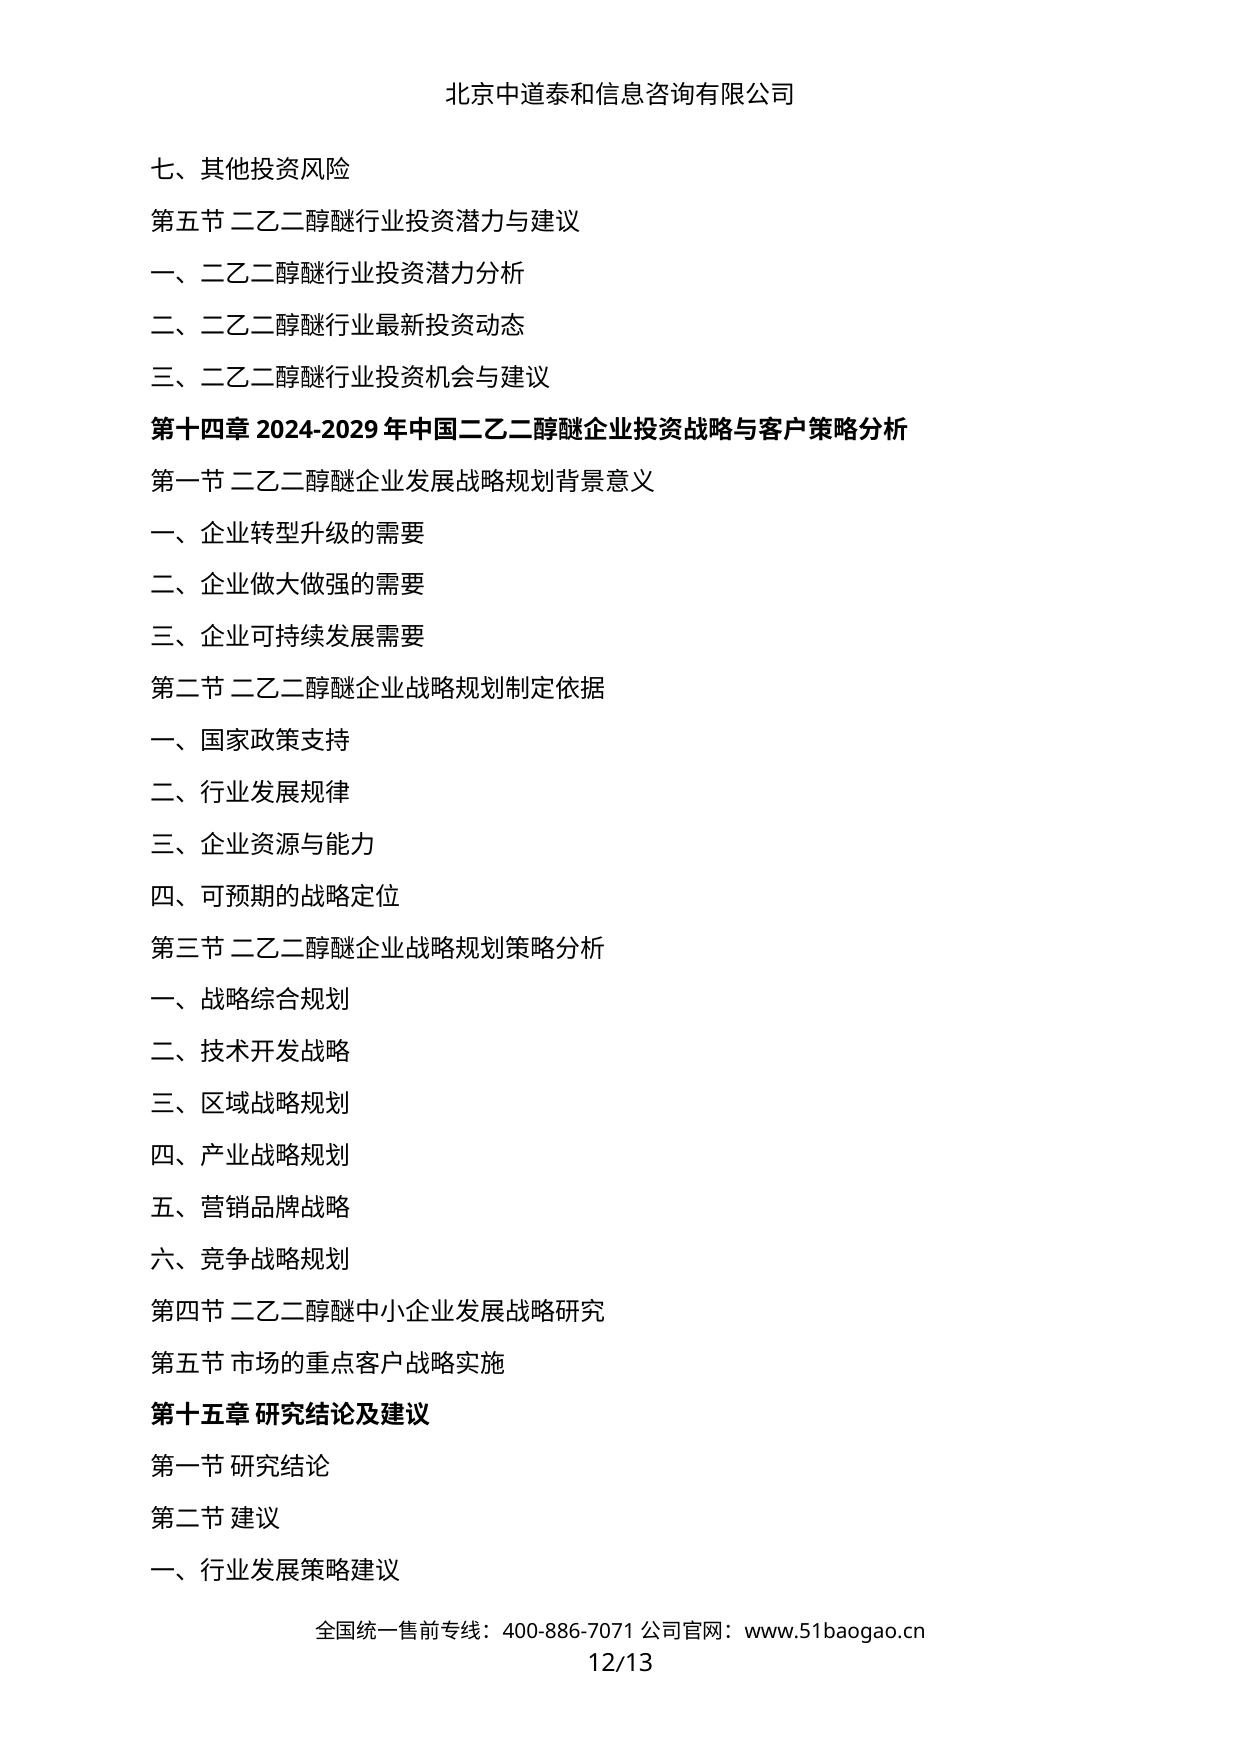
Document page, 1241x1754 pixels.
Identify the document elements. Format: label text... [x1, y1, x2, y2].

text 七、其他投资风险 [150, 150, 1090, 186]
text 一、二乙二醇醚行业投资潜力分析 [150, 254, 1090, 290]
text 第一节 二乙二醇醚企业发展战略规划背景意义 [150, 461, 1090, 497]
text 三、企业资源与能力 [150, 824, 1090, 861]
text 第一节 研究结论 [150, 1447, 1090, 1483]
text 一、企业转型升级的需要 [150, 513, 1090, 549]
text 一、行业发展策略建议 [150, 1551, 1090, 1587]
text 第二节 二乙二醇醚企业战略规划制定依据 [150, 669, 1090, 705]
text 第二节 建议 [150, 1499, 1090, 1535]
text 第五节 二乙二醇醚行业投资潜力与建议 [150, 202, 1090, 238]
text 四、产业战略规划 [150, 1136, 1090, 1172]
text 五、营销品牌战略 [150, 1187, 1090, 1224]
text 二、二乙二醇醚行业最新投资动态 [150, 306, 1090, 342]
text 三、区域战略规划 [150, 1084, 1090, 1120]
text 四、可预期的战略定位 [150, 876, 1090, 912]
text 第十四章 2024-2029年中国二乙二醇醚企业投资战略与客户策略分析 [150, 409, 1090, 446]
text 六、竞争战略规划 [150, 1239, 1090, 1276]
text 三、二乙二醇醚行业投资机会与建议 [150, 357, 1090, 394]
text 第五节 市场的重点客户战略实施 [150, 1343, 1090, 1379]
text 二、技术开发战略 [150, 1032, 1090, 1068]
text 第三节 二乙二醇醚企业战略规划策略分析 [150, 928, 1090, 964]
text 一、国家政策支持 [150, 721, 1090, 757]
text 第十五章 研究结论及建议 [150, 1395, 1090, 1431]
text 第四节 二乙二醇醚中小企业发展战略研究 [150, 1291, 1090, 1327]
text 一、战略综合规划 [150, 980, 1090, 1016]
text 三、企业可持续发展需要 [150, 617, 1090, 653]
text 二、企业做大做强的需要 [150, 565, 1090, 601]
text 二、行业发展规律 [150, 772, 1090, 809]
